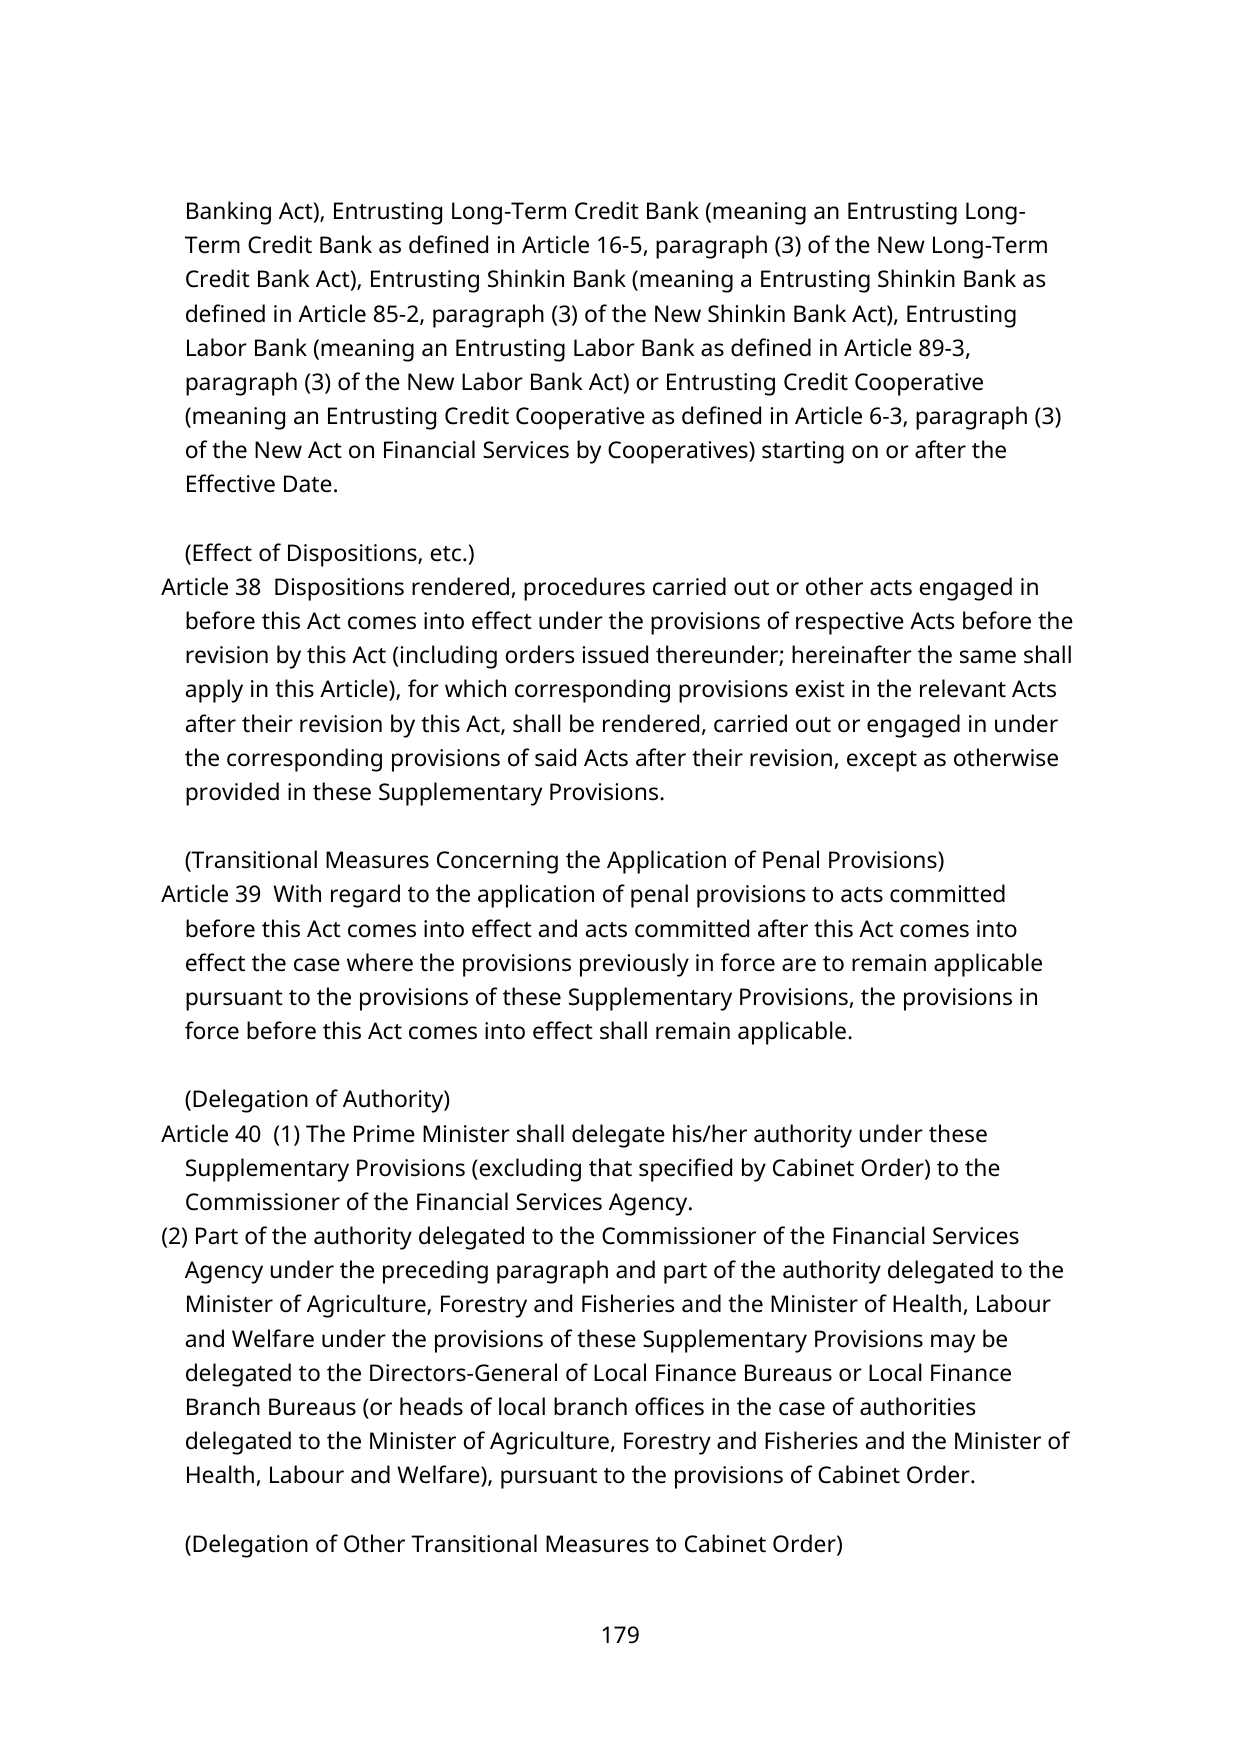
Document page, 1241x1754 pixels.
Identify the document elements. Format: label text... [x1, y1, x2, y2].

text (Transitional Measures Concerning the Application of Penal Provisions) [184, 843, 1079, 877]
text (2) Part of the authority delegated to the Commissioner of the Financial Services Agency under the preceding paragraph and part of the authority delegated to the Minister of Agriculture, Forestry and Fisheries and the Minister of Health, Labour and Welfare under the provisions of these Supplementary Provisions may be delegated to the Directors-General of Local Finance Bureaus or Local Finance Branch Bureaus (or heads of local branch offices in the case of authorities delegated to the Minister of Agriculture, Forestry and Fisheries and the Minister of Health, Labour and Welfare), pursuant to the provisions of Cabinet Order. [161, 1219, 1079, 1492]
text Article 39 With regard to the application of penal provisions to acts committed before this Act comes into effect and acts committed after this Act comes into effect the case where the provisions previously in force are to remain applicable pursuant to the provisions of these Supplementary Provisions, the provisions in force before this Act comes into effect shall remain applicable. [161, 877, 1079, 1048]
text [161, 194, 1079, 501]
text Article 38 Dispositions rendered, procedures carried out or other acts engaged in before this Act comes into effect under the provisions of respective Acts before the revision by this Act (including orders issued thereunder; hereinafter the same shall apply in this Article), for which corresponding provisions exist in the relevant Acts after their revision by this Act, shall be rendered, carried out or engaged in under the corresponding provisions of said Acts after their revision, except as otherwise provided in these Supplementary Provisions. [161, 569, 1079, 809]
text (Delegation of Other Transitional Measures to Cabinet Order) [184, 1526, 1079, 1560]
text Article 40 (1) The Prime Minister shall delegate his/her authority under these Supplementary Provisions (excluding that specified by Cabinet Order) to the Commissioner of the Financial Services Agency. [161, 1116, 1079, 1219]
text (Delegation of Authority) [184, 1082, 1079, 1116]
text (Effect of Dispositions, etc.) [184, 535, 1079, 569]
